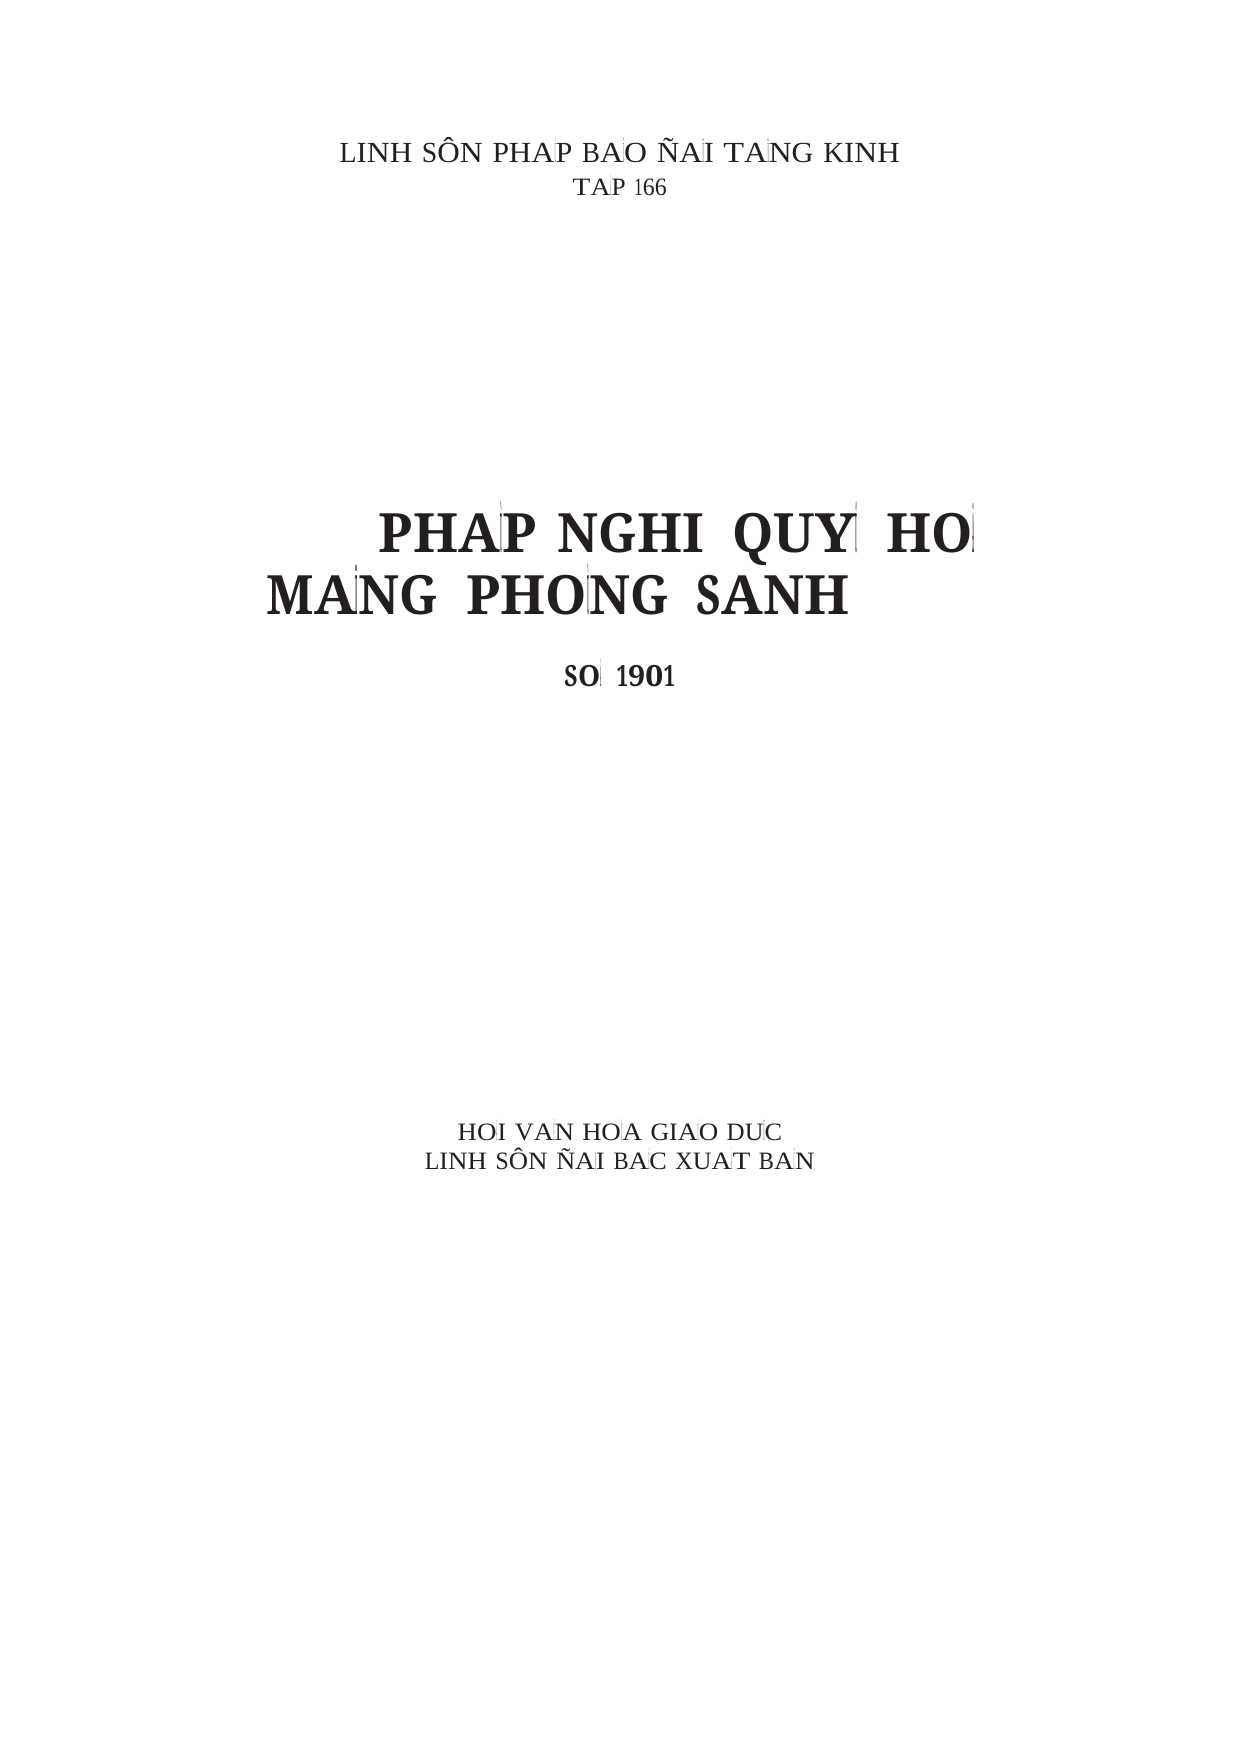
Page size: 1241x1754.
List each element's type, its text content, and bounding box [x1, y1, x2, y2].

text HOÄI VAÊN HOÙA GIAÙO DUÏC LINH SÔN ÑAØI BAÉC XUAÁT BAÛN [424, 1117, 815, 1175]
text SOÁ 1901 [336, 655, 903, 694]
title PHAÙP NGHI QUYÛ HOÄ MAÏNG PHOÙNG SANH [267, 500, 1092, 630]
text TAÄP 166 [336, 172, 902, 201]
text LINH SÔN PHAÙP BAÛO ÑAÏI TAÏNG KINH [336, 135, 902, 169]
